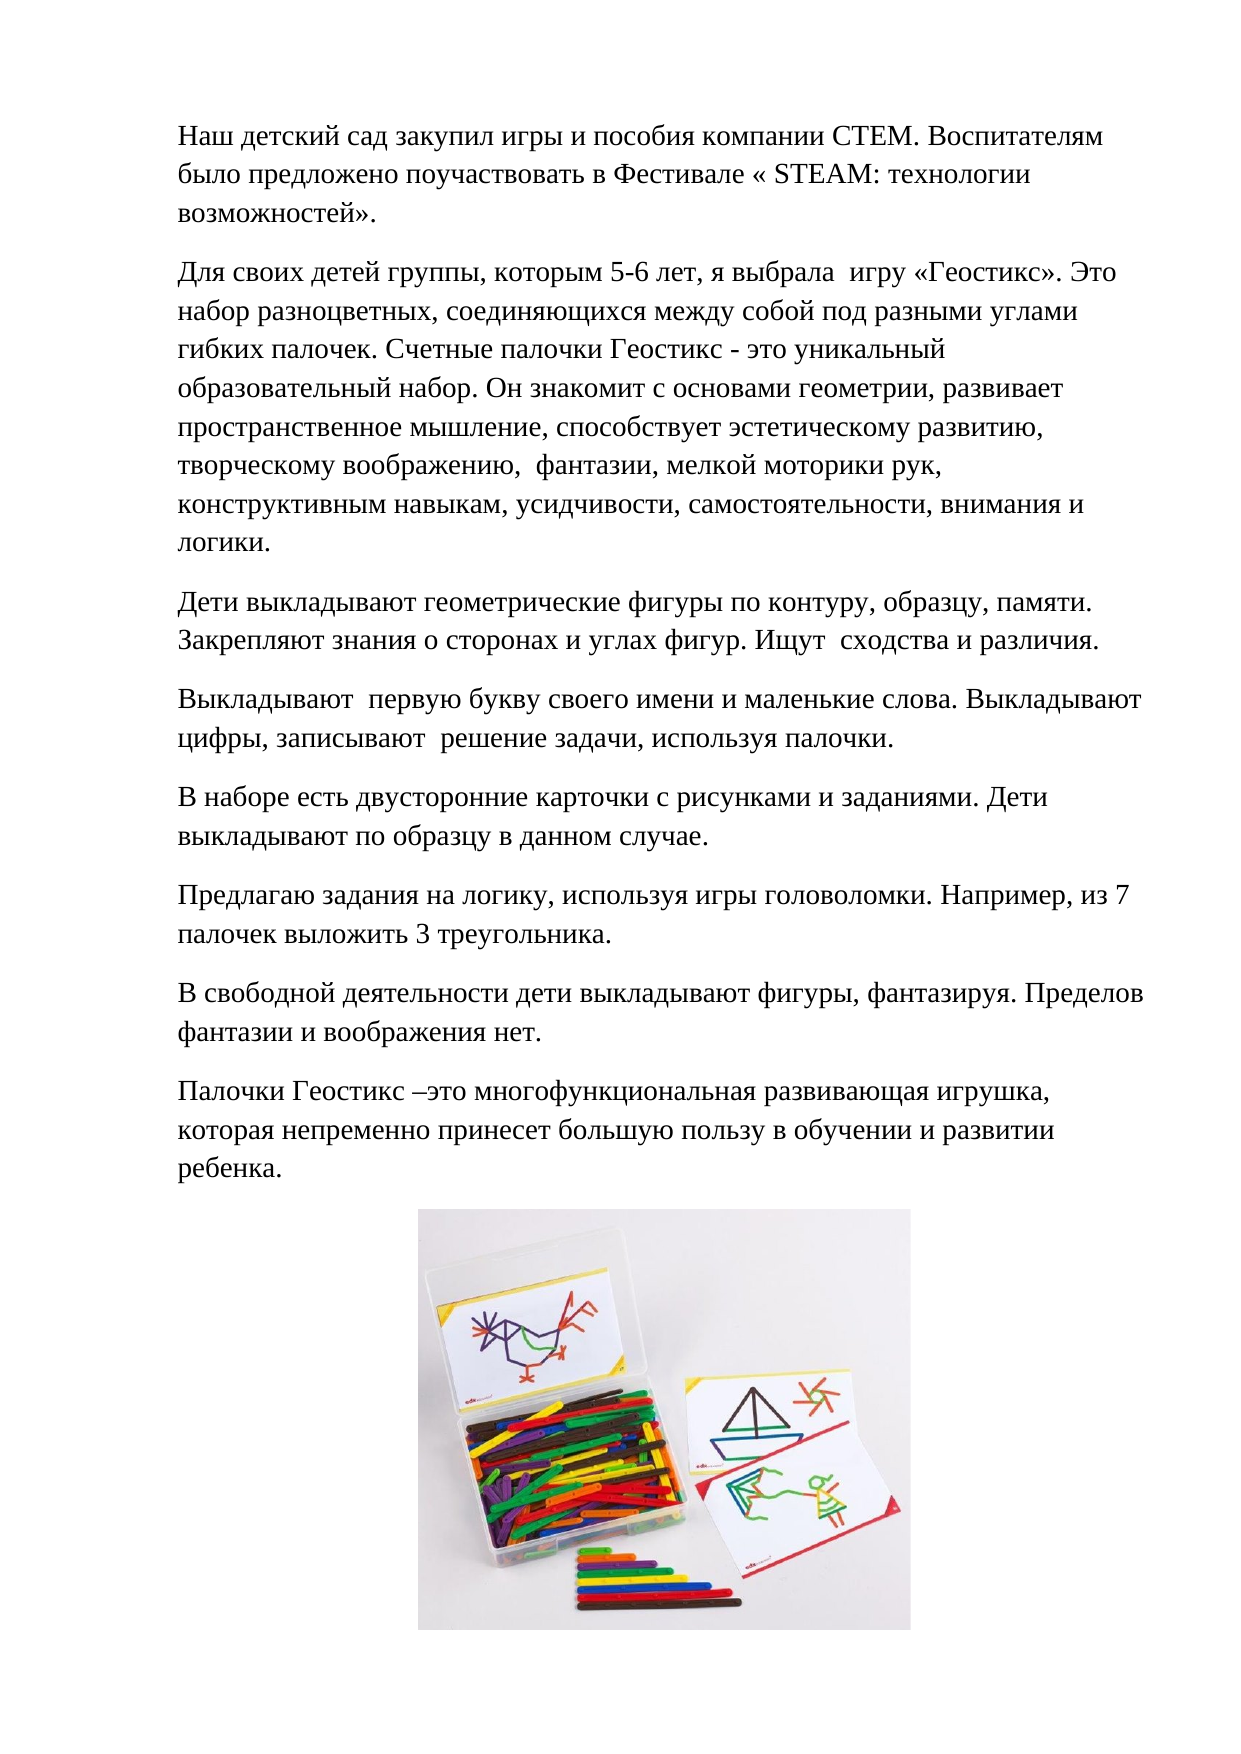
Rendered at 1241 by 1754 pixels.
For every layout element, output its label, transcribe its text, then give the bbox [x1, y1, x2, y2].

text Наш детский сад закупил игры и пособия компании СТЕМ. Воспитателям было предложено поучаствовать в Фестивале « STEAM: технологии возможностей». [177, 118, 1152, 229]
text В свободной деятельности дети выкладывают фигуры, фантазируя. Пределов фантазии и воображения нет. [177, 975, 1152, 1047]
text Для своих детей группы, которым 5-6 лет, я выбрала игру «Геостикс». Это набор разноцветных, соединяющихся между собой под разными углами гибких палочек. Счетные палочки Геостикс - это уникальный образовательный набор. Он знакомит с основами геометрии, развивает пространственное мышление, способствует эстетическому развитию, творческому воображению, фантазии, мелкой моторики рук, конструктивным навыкам, усидчивости, самостоятельности, внимания и логики. [177, 254, 1152, 558]
text В наборе есть двусторонние карточки с рисунками и заданиями. Дети выкладывают по образцу в данном случае. [177, 779, 1152, 852]
picture [418, 1209, 911, 1630]
text Выкладывают первую букву своего имени и маленькие слова. Выкладывают цифры, записывают решение задачи, используя палочки. [177, 682, 1152, 754]
text Дети выкладывают геометрические фигуры по контуру, образцу, памяти. Закрепляют знания о сторонах и углах фигур. Ищут сходства и различия. [177, 584, 1152, 656]
text Предлагаю задания на логику, используя игры головоломки. Например, из 7 палочек выложить 3 треугольника. [177, 877, 1152, 949]
text Палочки Геостикс –это многофункциональная развивающая игрушка, которая непременно принесет большую пользу в обучении и развитии ребенка. [177, 1073, 1152, 1184]
